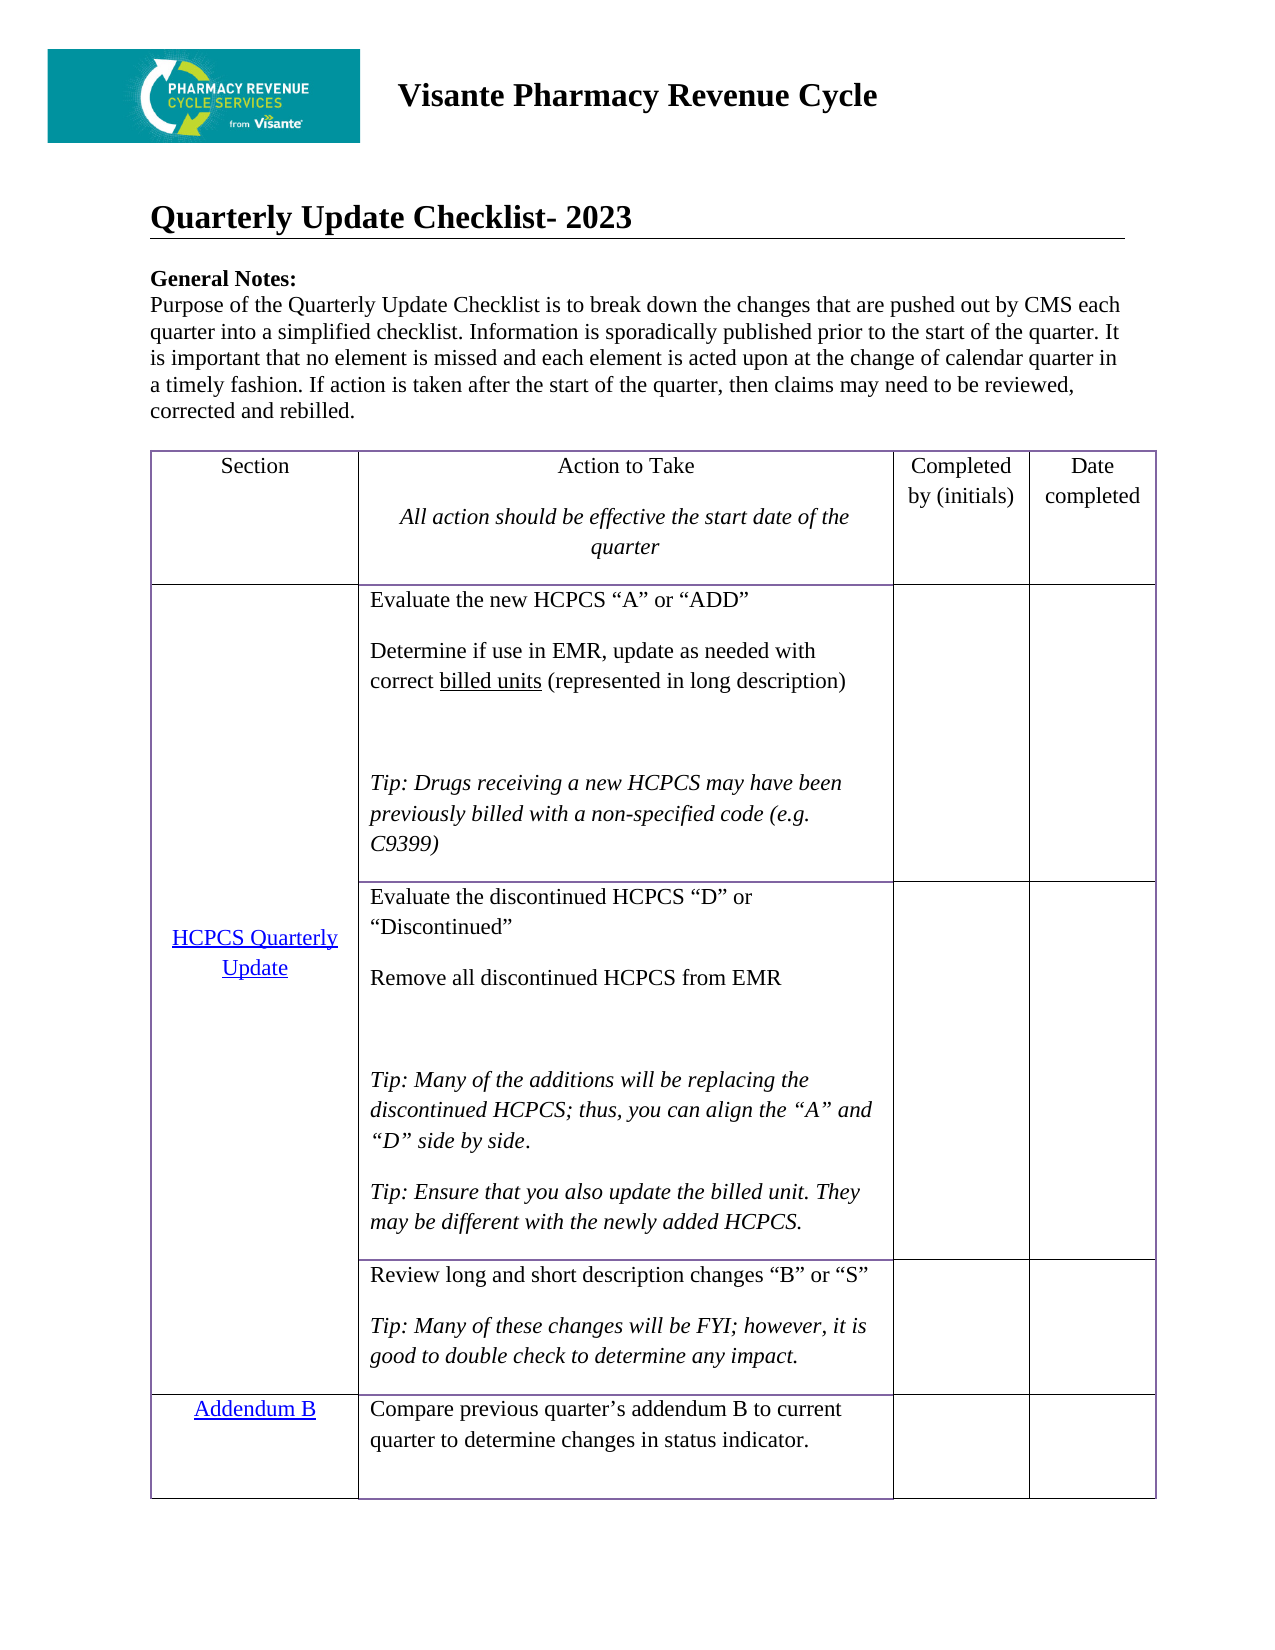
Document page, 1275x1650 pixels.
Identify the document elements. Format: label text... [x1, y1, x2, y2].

text Purpose of the Quarterly Update Checklist is to break down the changes that are pushed out by CMS each quarter into a simplified checklist. Information is sporadically published prior to the start of the quarter. It is important that no element is missed and each element is acted upon at the change of calendar quarter in a timely fashion. If action is taken after the start of the quarter, then claims may need to be reviewed, corrected and rebilled. [150, 292, 1125, 423]
table_cell Addendum B [152, 1395, 358, 1498]
table_cell HCPCS Quarterly Update [152, 585, 358, 1393]
picture [47, 49, 361, 143]
table_cell [894, 585, 1029, 881]
table_cell [1030, 1260, 1155, 1393]
table_header Date completed [1030, 452, 1155, 584]
text General Notes: [150, 265, 1125, 292]
table_cell [1030, 882, 1155, 1259]
table_header Section [152, 452, 358, 584]
table_cell [1030, 585, 1155, 881]
table_cell Evaluate the new HCPCS “A” or “ADD” Determine if use in EMR, update as needed with correct billed units (represented in long description) Tip: Drugs receiving a new HCPCS may have been previously billed with a non-specified code (e.g. C9399) [359, 586, 893, 881]
table_cell [894, 882, 1029, 1259]
table_cell [1030, 1395, 1155, 1498]
table_header Completed by (initials) [894, 452, 1029, 584]
table_cell [894, 1260, 1029, 1393]
text Quarterly Update Checklist- 2023 [150, 197, 1125, 238]
table_cell [894, 1395, 1029, 1498]
table_cell Evaluate the discontinued HCPCS “D” or “Discontinued” Remove all discontinued HCPCS from EMR Tip: Many of the additions will be replacing the discontinued HCPCS; thus, you can align the “A” and “D” side by side. Tip: Ensure that you also update the billed unit. They may be different with the newly added HCPCS. [359, 883, 893, 1259]
table_header Action to Take All action should be effective the start date of the quarter [359, 452, 893, 584]
table_cell Review long and short description changes “B” or “S” Tip: Many of these changes will be FYI; however, it is good to double check to determine any impact. [359, 1261, 893, 1393]
